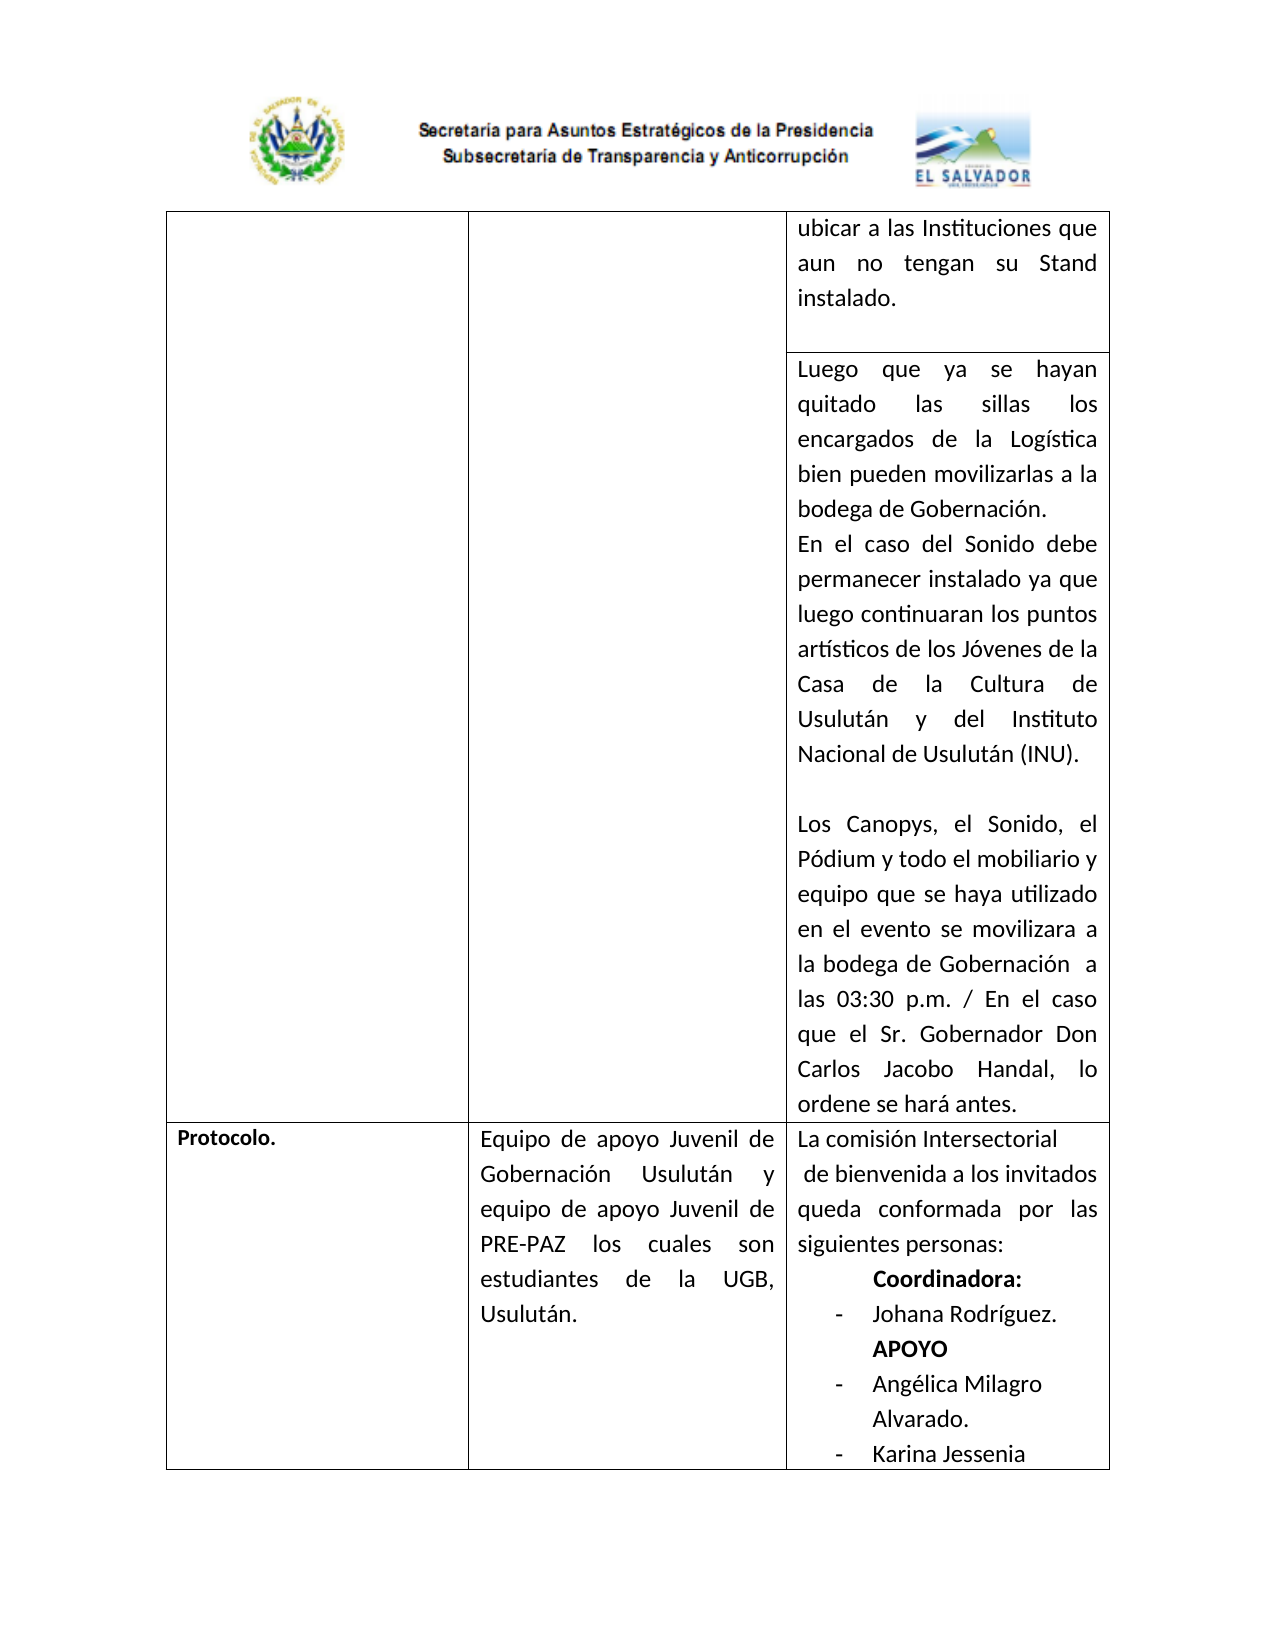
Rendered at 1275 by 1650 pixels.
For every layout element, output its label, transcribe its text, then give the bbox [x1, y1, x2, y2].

table_cell Luego que ya se hayan quitado las sillas los encargados de la Logística bien pueden movilizarlas a la bodega de Gobernación. En el caso del Sonido debe permanecer instalado ya que luego continuaran los puntos artísticos de los Jóvenes de la Casa de la Cultura de Usulután y del Instituto Nacional de Usulután (INU). Los Canopys, el Sonido, el Pódium y todo el mobiliario y equipo que se haya utilizado en el evento se movilizara a la bodega de Gobernación a las 03:30 p.m. / En el caso que el Sr. Gobernador Don Carlos Jacobo Handal, lo ordene se hará antes. [787, 353, 1109, 1122]
table_cell Protocolo. [167, 1123, 468, 1469]
picture [206, 44, 1070, 211]
table_cell Equipo de apoyo Juvenil de Gobernación Usulután y equipo de apoyo Juvenil de PRE-PAZ los cuales son estudiantes de la UGB, Usulután. [469, 1123, 786, 1469]
